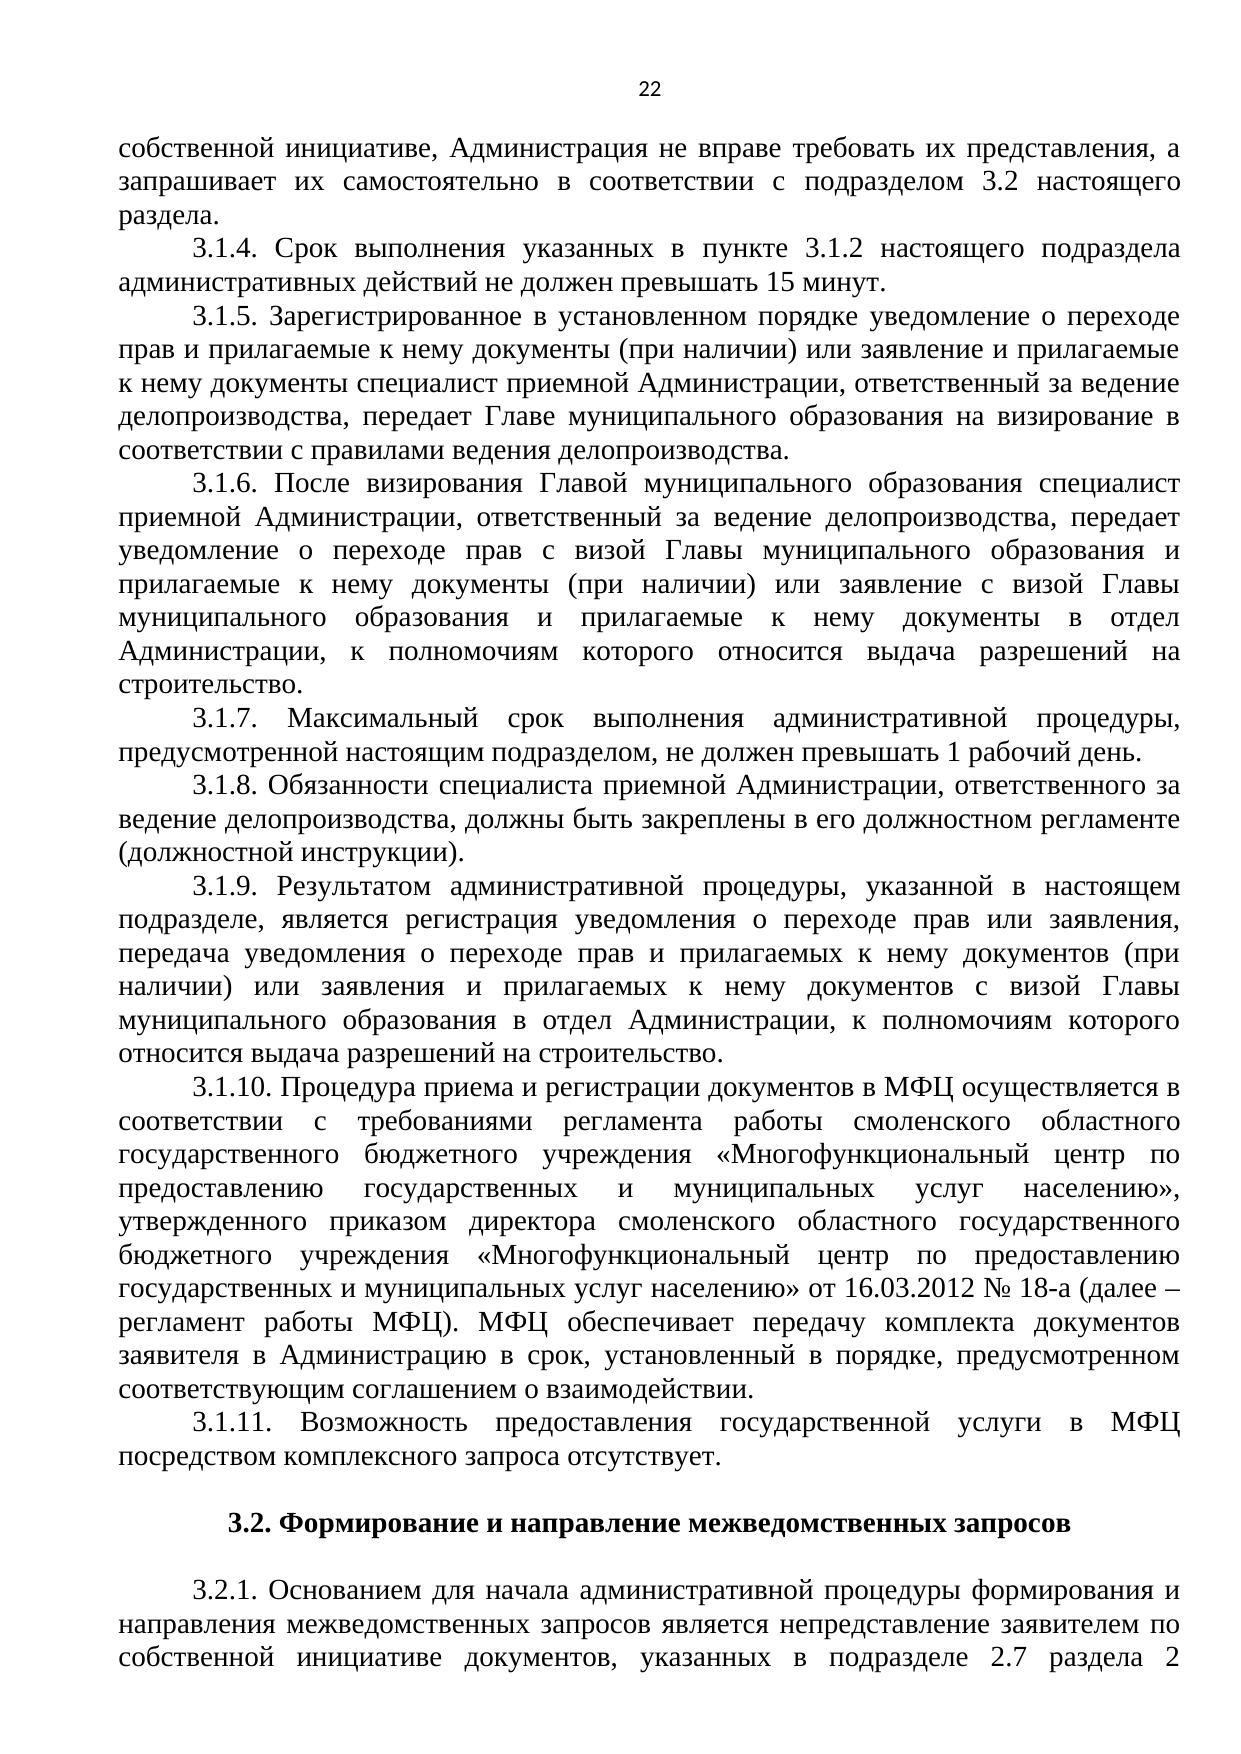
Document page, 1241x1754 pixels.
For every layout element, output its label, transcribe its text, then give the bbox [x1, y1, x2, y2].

text 3.1.4. Срок выполнения указанных в пункте 3.1.2 настоящего подраздела административных действий не должен превышать 15 минут. [118, 231, 1181, 298]
text 3.1.8. Обязанности специалиста приемной Администрации, ответственного за ведение делопроизводства, должны быть закреплены в его должностном регламенте (должностной инструкции). [118, 767, 1181, 868]
text 3.1.5. Зарегистрированное в установленном порядке уведомление о переходе прав и прилагаемые к нему документы (при наличии) или заявление и прилагаемые к нему документы специалист приемной Администрации, ответственный за ведение делопроизводства, передает Главе муниципального образования на визирование в соответствии с правилами ведения делопроизводства. [118, 298, 1181, 465]
text 3.1.7. Максимальный срок выполнения административной процедуры, предусмотренной настоящим подразделом, не должен превышать 1 рабочий день. [118, 700, 1181, 767]
text 3.1.9. Результатом административной процедуры, указанной в настоящем подразделе, является регистрация уведомления о переходе прав или заявления, передача уведомления о переходе прав и прилагаемых к нему документов (при наличии) или заявления и прилагаемых к нему документов с визой Главы муниципального образования в отдел Администрации, к полномочиям которого относится выдача разрешений на строительство. [118, 868, 1181, 1069]
text 3.1.10. Процедура приема и регистрации документов в МФЦ осуществляется в соответствии с требованиями регламента работы смоленского областного государственного бюджетного учреждения «Многофункциональный центр по предоставлению государственных и муниципальных услуг населению», утвержденного приказом директора смоленского областного государственного бюджетного учреждения «Многофункциональный центр по предоставлению государственных и муниципальных услуг населению» от 16.03.2012 № 18-а (далее – регламент работы МФЦ). МФЦ обеспечивает передачу комплекта документов заявителя в Администрацию в срок, установленный в порядке, предусмотренном соответствующим соглашением о взаимодействии. [118, 1069, 1181, 1404]
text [118, 130, 1181, 231]
text 3.1.11. Возможность предоставления государственной услуги в МФЦ посредством комплексного запроса отсутствует. [118, 1404, 1181, 1472]
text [118, 1572, 1181, 1673]
text 3.1.6. После визирования Главой муниципального образования специалист приемной Администрации, ответственный за ведение делопроизводства, передает уведомление о переходе прав с визой Главы муниципального образования и прилагаемые к нему документы (при наличии) или заявление с визой Главы муниципального образования и прилагаемые к нему документы в отдел Администрации, к полномочиям которого относится выдача разрешений на строительство. [118, 465, 1181, 700]
text 3.2. Формирование и направление межведомственных запросов [118, 1505, 1181, 1539]
